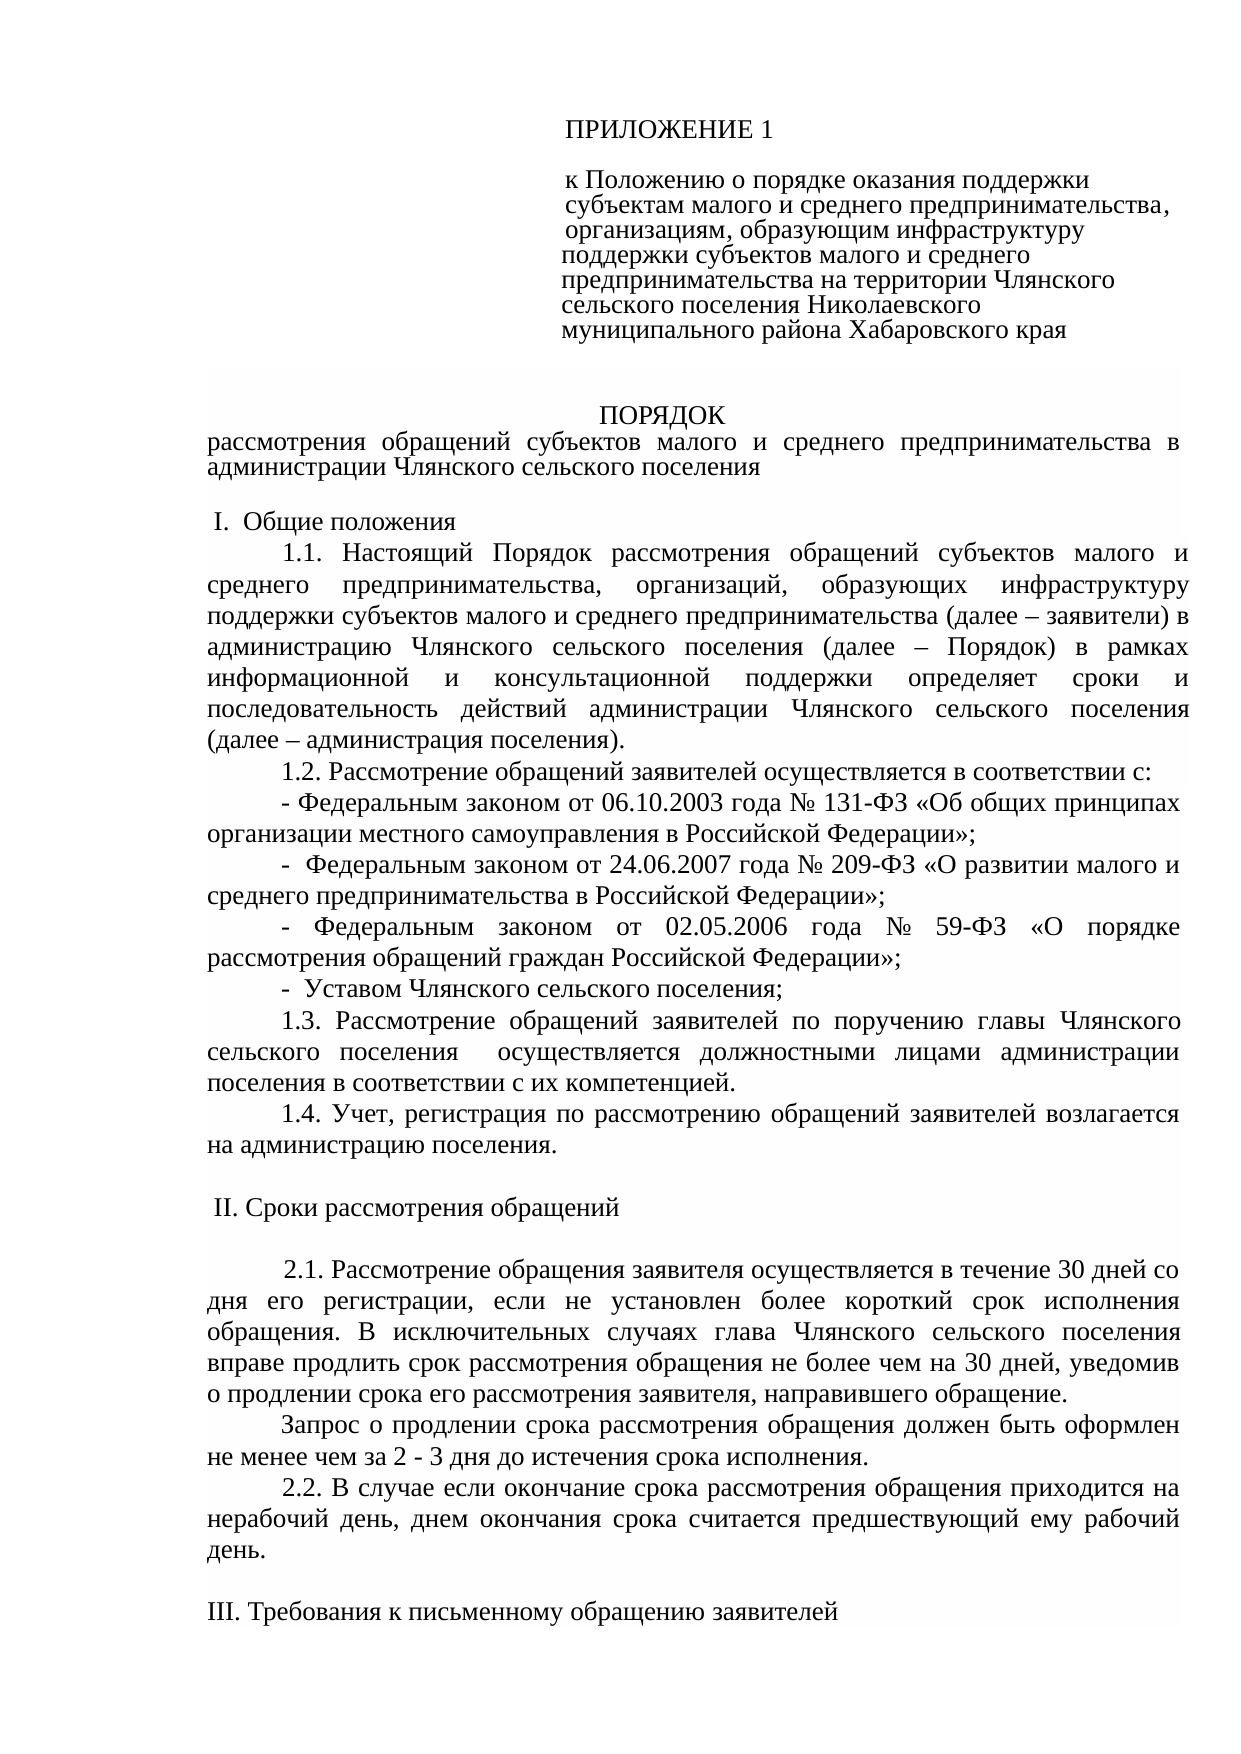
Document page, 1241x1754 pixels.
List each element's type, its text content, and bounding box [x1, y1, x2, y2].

text - Федеральным законом от 02.05.2006 года № 59-ФЗ «О порядке рассмотрения обращений граждан Российской Федерации»; [207, 910, 1181, 973]
text 1.1. Настоящий Порядок рассмотрения обращений субъектов малого и среднего предпринимательства, организаций, образующих инфраструктуру поддержки субъектов малого и среднего предпринимательства (далее – заявители) в администрацию Члянского сельского поселения (далее – Порядок) в рамках информационной и консультационной поддержки определяет сроки и последовательность действий администрации Члянского сельского поселения (далее – администрация поселения). [207, 537, 1190, 754]
text 1.3. Рассмотрение обращений заявителей по поручению главы Члянского сельского поселения осуществляется должностными лицами администрации поселения в соответствии с их компетенцией. [207, 1004, 1181, 1097]
text - Федеральным законом от 24.06.2007 года № 209-ФЗ «О развитии малого и среднего предпринимательства в Российской Федерации»; [207, 848, 1181, 910]
text I. Общие положения [207, 505, 1181, 537]
text субъектам малого и среднего предпринимательства, [207, 193, 1181, 218]
text III. Требования к письменному обращению заявителей [207, 1596, 1181, 1627]
text - Федеральным законом от 06.10.2003 года № 131-ФЗ «Об общих принципах организации местного самоуправления в Российской Федерации»; [207, 786, 1181, 848]
text 2.2. В случае если окончание срока рассмотрения обращения приходится на нерабочий день, днем окончания срока считается предшествующий ему рабочий день. [207, 1471, 1181, 1564]
text - Уставом Члянского сельского поселения; [207, 973, 1181, 1004]
text ПРИЛОЖЕНИЕ 1 [207, 118, 1181, 143]
text II. Сроки рассмотрения обращений [207, 1191, 1181, 1222]
text 1.2. Рассмотрение обращений заявителей осуществляется в соответствии с: [207, 754, 1190, 786]
text ПОРЯДОК [207, 399, 1181, 430]
text рассмотрения обращений субъектов малого и среднего предпринимательства в администрации Члянского сельского поселения [207, 430, 1181, 480]
text 1.4. Учет, регистрация по рассмотрению обращений заявителей возлагается на администрацию поселения. [207, 1097, 1181, 1159]
text 2.1. Рассмотрение обращения заявителя осуществляется в течение 30 дней со дня его регистрации, если не установлен более короткий срок исполнения обращения. В исключительных случаях глава Члянского сельского поселения вправе продлить срок рассмотрения обращения не более чем на 30 дней, уведомив о продлении срока его рассмотрения заявителя, направившего обращение. [207, 1253, 1181, 1409]
text к Положению о порядке оказания поддержки [207, 168, 1181, 193]
text организациям, образующим инфраструктуру поддержки субъектов малого и среднего предпринимательства на территории Члянского сельского поселения Николаевского муниципального района Хабаровского края [207, 218, 1181, 343]
text Запрос о продлении срока рассмотрения обращения должен быть оформлен не менее чем за 2 - 3 дня до истечения срока исполнения. [207, 1409, 1181, 1471]
